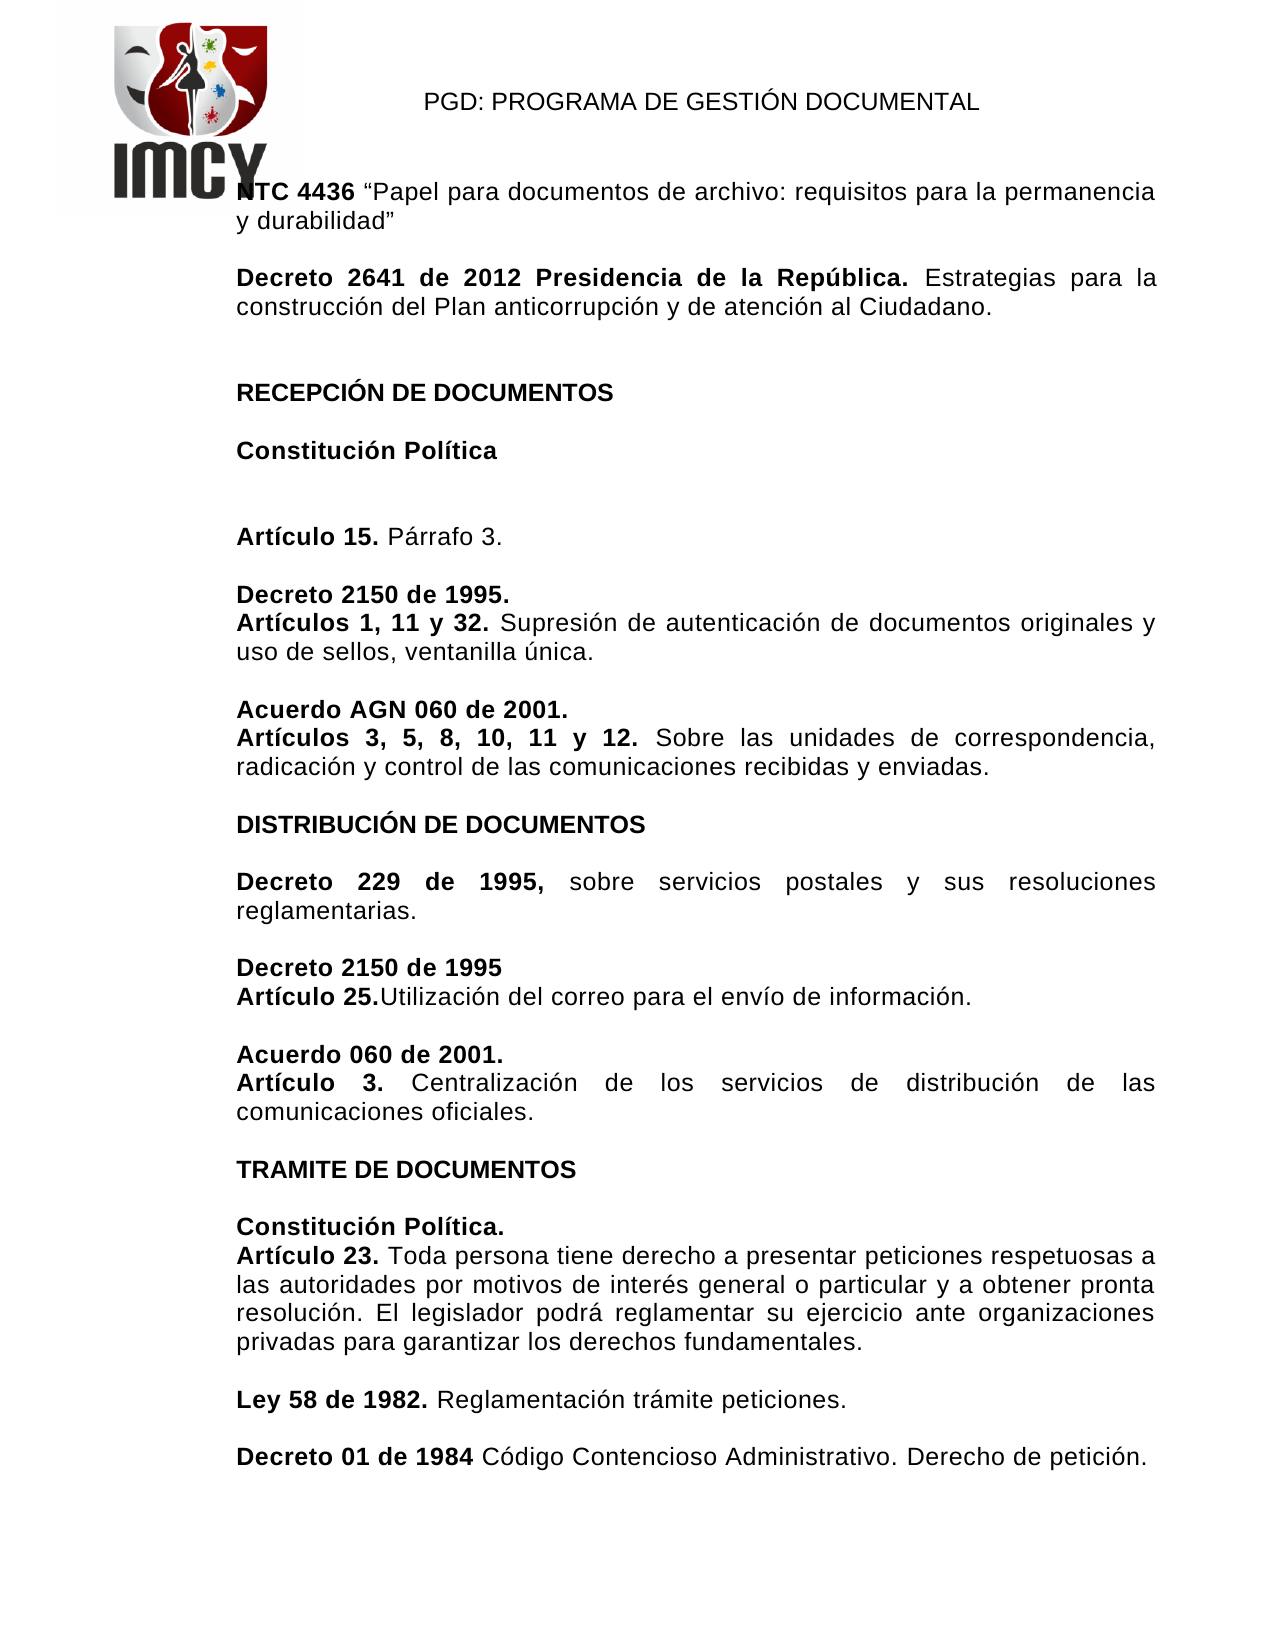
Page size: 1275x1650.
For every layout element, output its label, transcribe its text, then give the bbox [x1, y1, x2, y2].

text Constitución Política [236, 436, 1157, 465]
text Decreto 01 de 1984 Código Contencioso Administrativo. Derecho de petición. [236, 1442, 1157, 1471]
text Decreto 229 de 1995, sobre servicios postales y sus resoluciones reglamentarias. [236, 867, 1157, 925]
picture [54, 0, 306, 216]
text Acuerdo AGN 060 de 2001. [236, 695, 1157, 723]
text Decreto 2150 de 1995. [236, 580, 1157, 608]
text Artículos 3, 5, 8, 10, 11 y 12. Sobre las unidades de correspondencia, radicación y control de las comunicaciones recibidas y enviadas. [236, 723, 1157, 781]
text TRAMITE DE DOCUMENTOS [236, 1155, 1157, 1183]
text RECEPCIÓN DE DOCUMENTOS [236, 378, 1157, 407]
text Acuerdo 060 de 2001. [236, 1040, 1157, 1068]
text Ley 58 de 1982. Reglamentación trámite peticiones. [236, 1385, 1157, 1413]
text Constitución Política. [236, 1212, 1157, 1241]
text Artículo 25.Utilización del correo para el envío de información. [236, 982, 1157, 1011]
text NTC 4436 “Papel para documentos de archivo: requisitos para la permanencia y durabilidad” [236, 177, 1157, 235]
text Decreto 2150 de 1995 [236, 953, 1157, 982]
text Artículo 15. Párrafo 3. [236, 522, 1157, 551]
text Artículos 1, 11 y 32. Supresión de autenticación de documentos originales y uso de sellos, ventanilla única. [236, 608, 1157, 666]
text Artículo 3. Centralización de los servicios de distribución de las comunicaciones oficiales. [236, 1068, 1157, 1126]
text Artículo 23. Toda persona tiene derecho a presentar peticiones respetuosas a las autoridades por motivos de interés general o particular y a obtener pronta resolución. El legislador podrá reglamentar su ejercicio ante organizaciones privadas para garantizar los derechos fundamentales. [236, 1241, 1157, 1356]
text DISTRIBUCIÓN DE DOCUMENTOS [236, 810, 1157, 838]
text Decreto 2641 de 2012 Presidencia de la República. Estrategias para la construcción del Plan anticorrupción y de atención al Ciudadano. [236, 263, 1157, 321]
